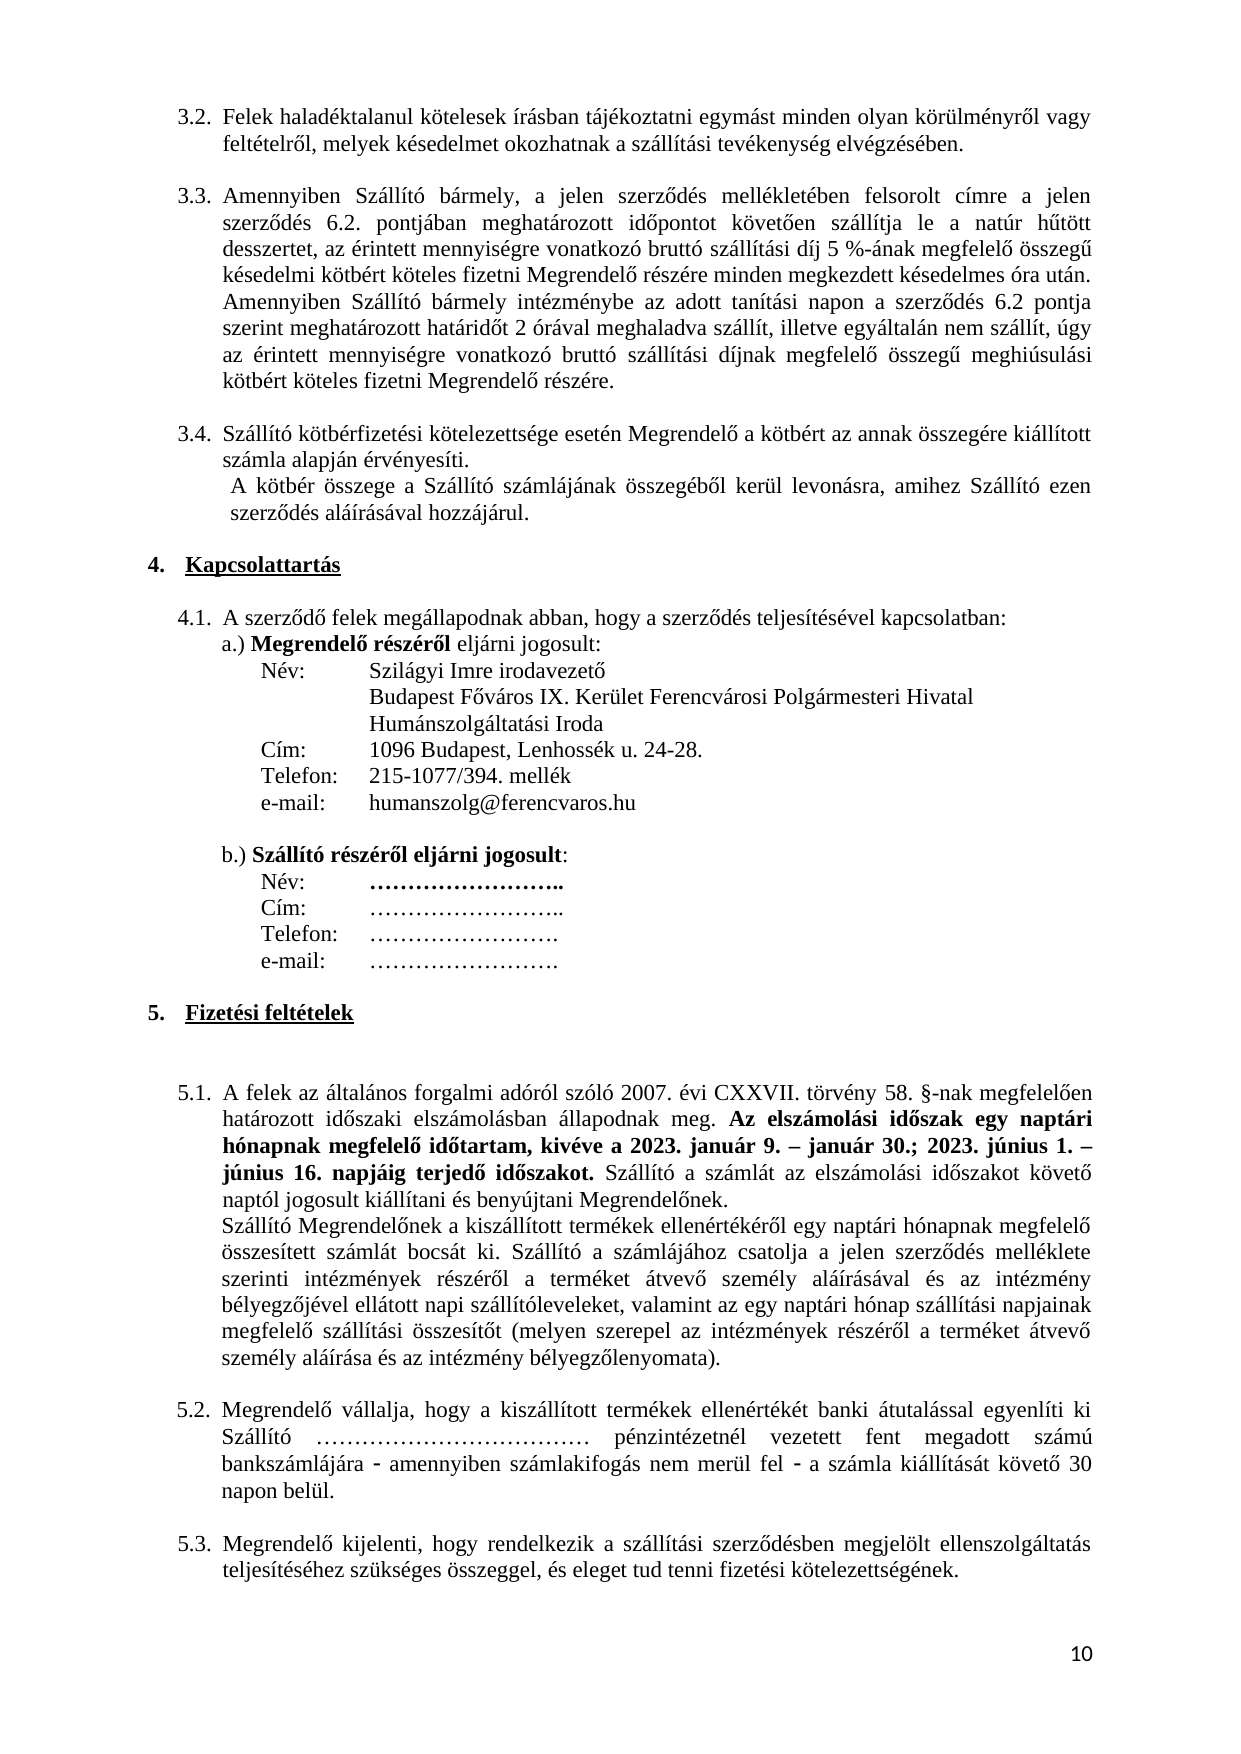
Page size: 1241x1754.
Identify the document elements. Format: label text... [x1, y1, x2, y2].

text e-mail: ……………………. [261, 947, 1093, 973]
list Megrendelő kijelenti, hogy rendelkezik a szállítási szerződésben megjelölt ellenszolgáltatás teljesítéséhez szükséges összeggel, és eleget tud tenni fizetési kötelezettségének. [177, 1530, 1093, 1583]
text a.) Megrendelő részéről eljárni jogosult: [221, 631, 1093, 657]
text Név: …………………….. [261, 868, 1093, 894]
list Kapcsolattartás [148, 551, 1093, 578]
list Fizetési feltételek [148, 999, 1093, 1026]
text Telefon: 215-1077/394. mellék [261, 762, 1093, 789]
list Felek haladéktalanul kötelesek írásban tájékoztatni egymást minden olyan körülményről vagy feltételről, melyek késedelmet okozhatnak a szállítási tevékenység elvégzésében. [177, 103, 1093, 156]
text Szállító Megrendelőnek a kiszállított termékek ellenértékéről egy naptári hónapnak megfelelő összesített számlát bocsát ki. Szállító a számlájához csatolja a jelen szerződés melléklete szerinti intézmények részéről a terméket átvevő személy aláírásával és az intézmény bélyegzőjével ellátott napi szállítóleveleket, valamint az egy naptári hónap szállítási napjainak megfelelő szállítási összesítőt (melyen szerepel az intézmények részéről a terméket átvevő személy aláírása és az intézmény bélyegzőlenyomata). [221, 1212, 1093, 1370]
text e-mail: humanszolg@ferencvaros.hu [261, 789, 1093, 815]
text Név: Szilágyi Imre irodavezető [187, 657, 1093, 683]
list A felek az általános forgalmi adóról szóló 2007. évi CXXVII. törvény 58. §-nak megfelelően határozott időszaki elszámolásban állapodnak meg. Az elszámolási időszak egy naptári hónapnak megfelelő időtartam, kivéve a 2023. január 9. – január 30.; 2023. június 1. – június 16. napjáig terjedő időszakot. Szállító a számlát az elszámolási időszakot követő naptól jogosult kiállítani és benyújtani Megrendelőnek. [177, 1078, 1093, 1212]
list Szállító kötbérfizetési kötelezettsége esetén Megrendelő a kötbért az annak összegére kiállított számla alapján érvényesíti. [177, 420, 1093, 472]
list Amennyiben Szállító bármely, a jelen szerződés mellékletében felsorolt címre a jelen szerződés 6.2. pontjában meghatározott időpontot követően szállítja le a natúr hűtött desszertet, az érintett mennyiségre vonatkozó bruttó szállítási díj 5 %-ának megfelelő összegű késedelmi kötbért köteles fizetni Megrendelő részére minden megkezdett késedelmes óra után. Amennyiben Szállító bármely intézménybe az adott tanítási napon a szerződés 6.2 pontja szerint meghatározott határidőt 2 órával meghaladva szállít, illetve egyáltalán nem szállít, úgy az érintett mennyiségre vonatkozó bruttó szállítási díjnak megfelelő összegű meghiúsulási kötbért köteles fizetni Megrendelő részére. [177, 182, 1093, 393]
list Megrendelő vállalja, hogy a kiszállított termékek ellenértékét banki átutalással egyenlíti ki Szállító ……………………………… pénzintézetnél vezetett fent megadott számú bankszámlájára amennyiben számlakifogás nem merül fel a számla kiállítását követő 30 napon belül. [176, 1396, 1093, 1503]
text Budapest Főváros IX. Kerület Ferencvárosi Polgármesteri Hivatal [261, 683, 1093, 709]
text A kötbér összege a Szállító számlájának összegéből kerül levonásra, amihez Szállító ezen szerződés aláírásával hozzájárul. [230, 472, 1093, 525]
text Telefon: ……………………. [261, 920, 1093, 947]
text Cím: 1096 Budapest, Lenhossék u. 24-28. [261, 736, 1093, 762]
text Cím: …………………….. [261, 894, 1093, 920]
text b.) Szállító részéről eljárni jogosult: [221, 841, 1093, 868]
list A szerződő felek megállapodnak abban, hogy a szerződés teljesítésével kapcsolatban: [177, 604, 1093, 631]
text Humánszolgáltatási Iroda [261, 709, 1093, 736]
